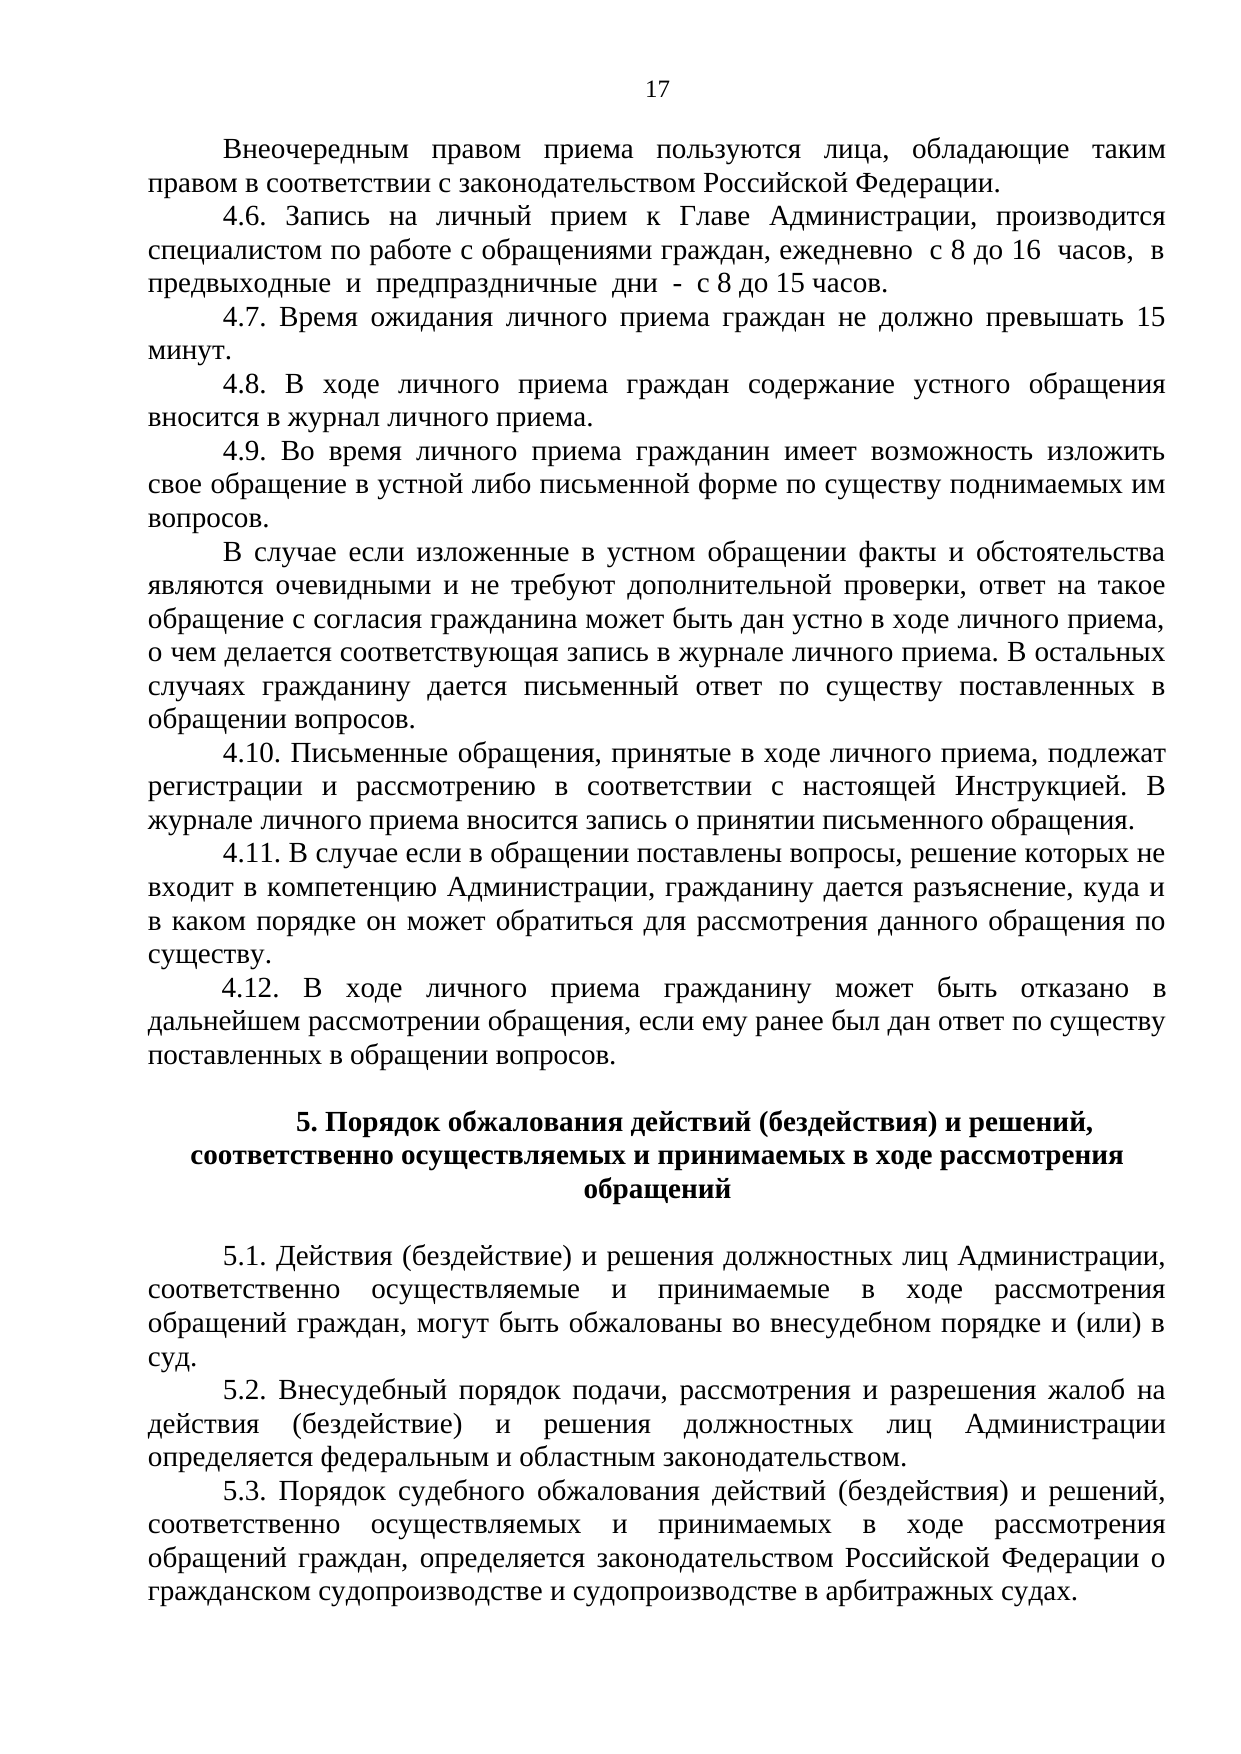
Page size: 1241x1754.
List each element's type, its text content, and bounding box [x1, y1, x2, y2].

text 5. Порядок обжалования действий (бездействия) и решений, соответственно осуществляемых и принимаемых в ходе рассмотрения обращений [148, 1104, 1167, 1204]
text 5.1. Действия (бездействие) и решения должностных лиц Администрации, соответственно осуществляемые и принимаемые в ходе рассмотрения обращений граждан, могут быть обжалованы во внесудебном порядке и (или) в суд. [148, 1238, 1167, 1372]
text В случае если изложенные в устном обращении факты и обстоятельства являются очевидными и не требуют дополнительной проверки, ответ на такое обращение с согласия гражданина может быть дан устно в ходе личного приема, о чем делается соответствующая запись в журнале личного приема. В остальных случаях гражданину дается письменный ответ по существу поставленных в обращении вопросов. [148, 534, 1167, 735]
text 4.11. В случае если в обращении поставлены вопросы, решение которых не входит в компетенцию Администрации, гражданину дается разъяснение, куда и в каком порядке он может обратиться для рассмотрения данного обращения по существу. [148, 836, 1167, 970]
text 5.3. Порядок судебного обжалования действий (бездействия) и решений, соответственно осуществляемых и принимаемых в ходе рассмотрения обращений граждан, определяется законодательством Российской Федерации о гражданском судопроизводстве и судопроизводстве в арбитражных судах. [148, 1473, 1167, 1607]
text 4.7. Время ожидания личного приема граждан не должно превышать 15 минут. [148, 299, 1167, 366]
text Внеочередным правом приема пользуются лица, обладающие таким правом в соответствии с законодательством Российской Федерации. [148, 131, 1167, 198]
text 4.10. Письменные обращения, принятые в ходе личного приема, подлежат регистрации и рассмотрению в соответствии с настоящей Инструкцией. В журнале личного приема вносится запись о принятии письменного обращения. [148, 735, 1167, 836]
text 4.6. Запись на личный прием к Главе Администрации, производится специалистом по работе с обращениями граждан, ежедневно с 8 до 16 часов, в предвыходные и предпраздничные дни - с 8 до 15 часов. [148, 198, 1167, 299]
text 4.9. Во время личного приема гражданин имеет возможность изложить свое обращение в устной либо письменной форме по существу поднимаемых им вопросов. [148, 433, 1167, 534]
text 4.12. В ходе личного приема гражданину может быть отказано в дальнейшем рассмотрении обращения, если ему ранее был дан ответ по существу поставленных в обращении вопросов. [148, 970, 1167, 1070]
text 4.8. В ходе личного приема граждан содержание устного обращения вносится в журнал личного приема. [148, 366, 1167, 433]
text 5.2. Внесудебный порядок подачи, рассмотрения и разрешения жалоб на действия (бездействие) и решения должностных лиц Администрации определяется федеральным и областным законодательством. [148, 1372, 1167, 1473]
